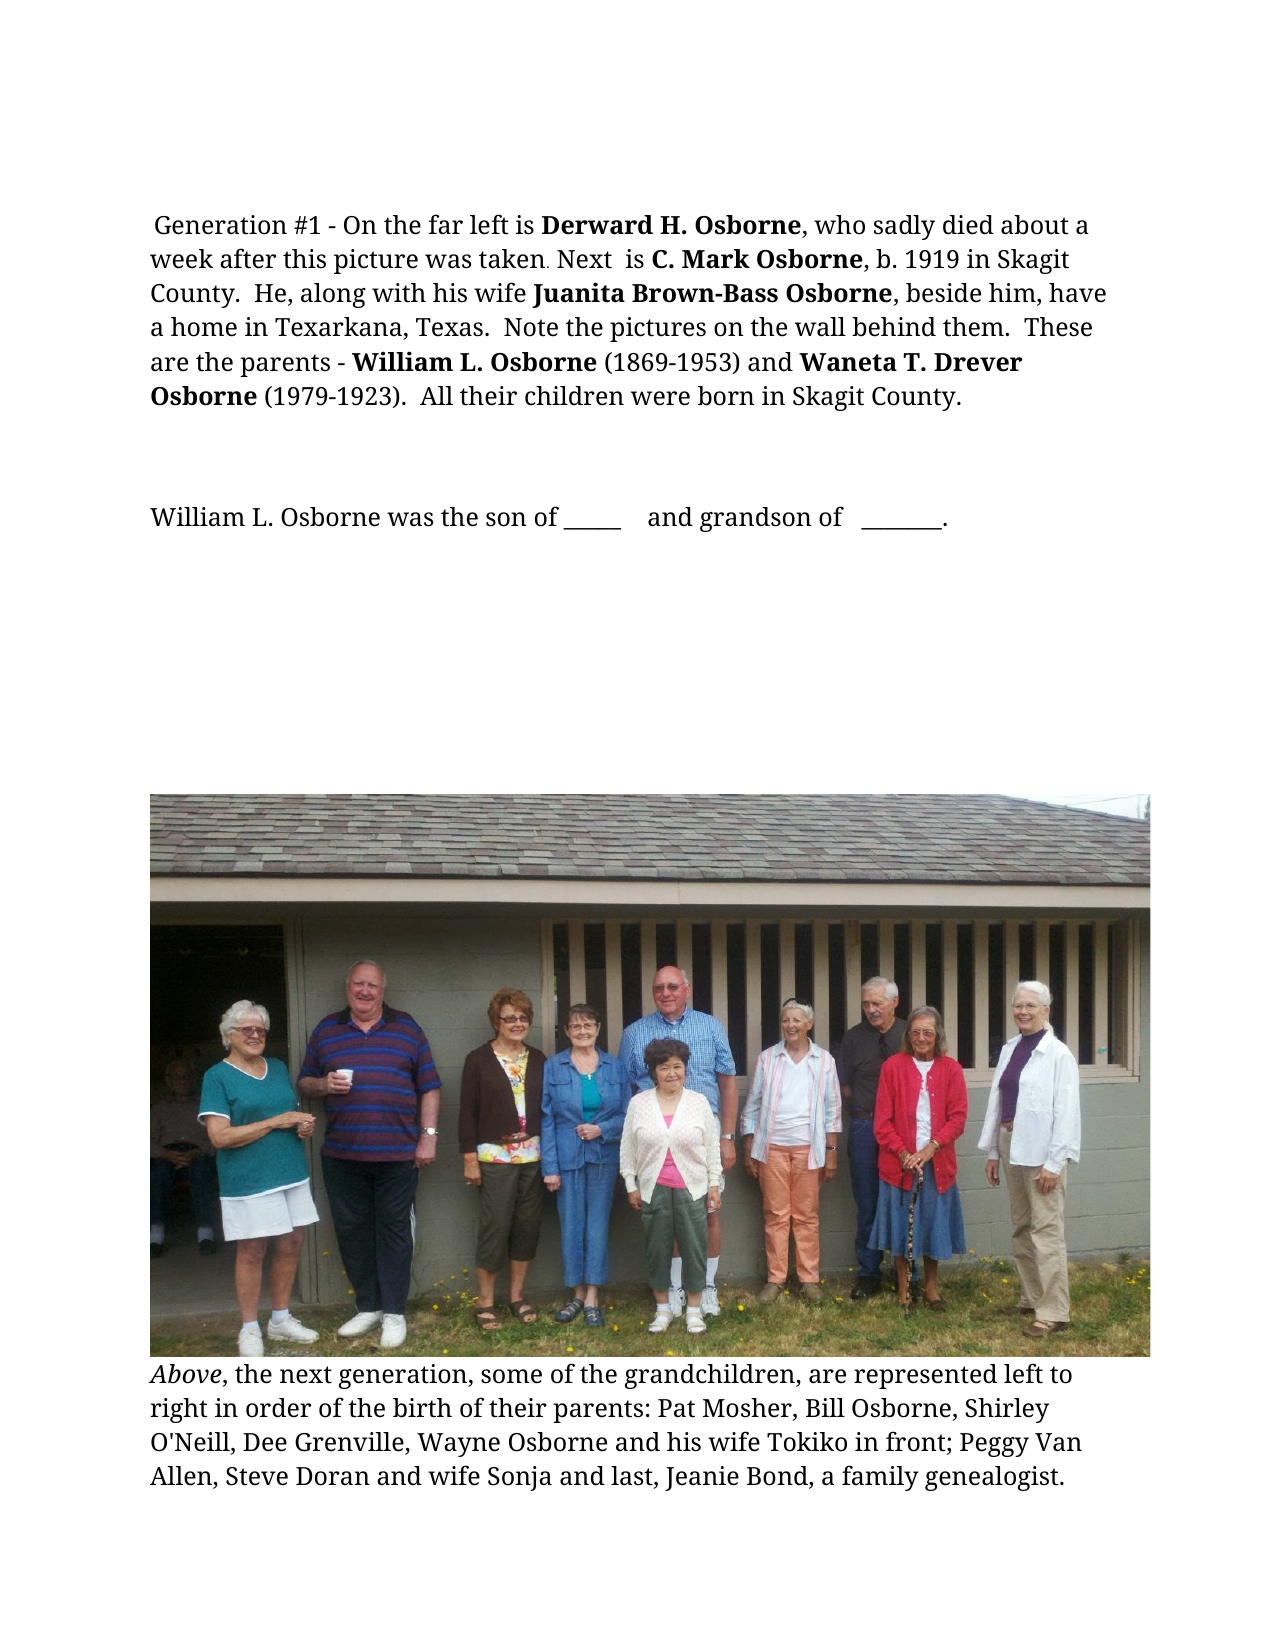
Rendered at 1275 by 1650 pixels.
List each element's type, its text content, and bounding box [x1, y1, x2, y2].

text William L. Osborne was the son of _____ and grandson of _______. [150, 499, 1125, 533]
picture [150, 794, 1151, 1357]
text Generation #1 - On the far left is Derward H. Osborne, who sadly died about a week after this picture was taken. Next is C. Mark Osborne, b. 1919 in Skagit County. He, along with his wife Juanita Brown-Bass Osborne, beside him, have a home in Texarkana, Texas. Note the pictures on the wall behind them. These are the parents - William L. Osborne (1869-1953) and Waneta T. Drever Osborne (1979-1923). All their children were born in Skagit County. [150, 208, 1125, 412]
text Above, the next generation, some of the grandchildren, are represented left to right in order of the birth of their parents: Pat Mosher, Bill Osborne, Shirley O'Neill, Dee Grenville, Wayne Osborne and his wife Tokiko in front; Peggy Van Allen, Steve Doran and wife Sonja and last, Jeanie Bond, a family genealogist. [150, 1357, 1125, 1493]
